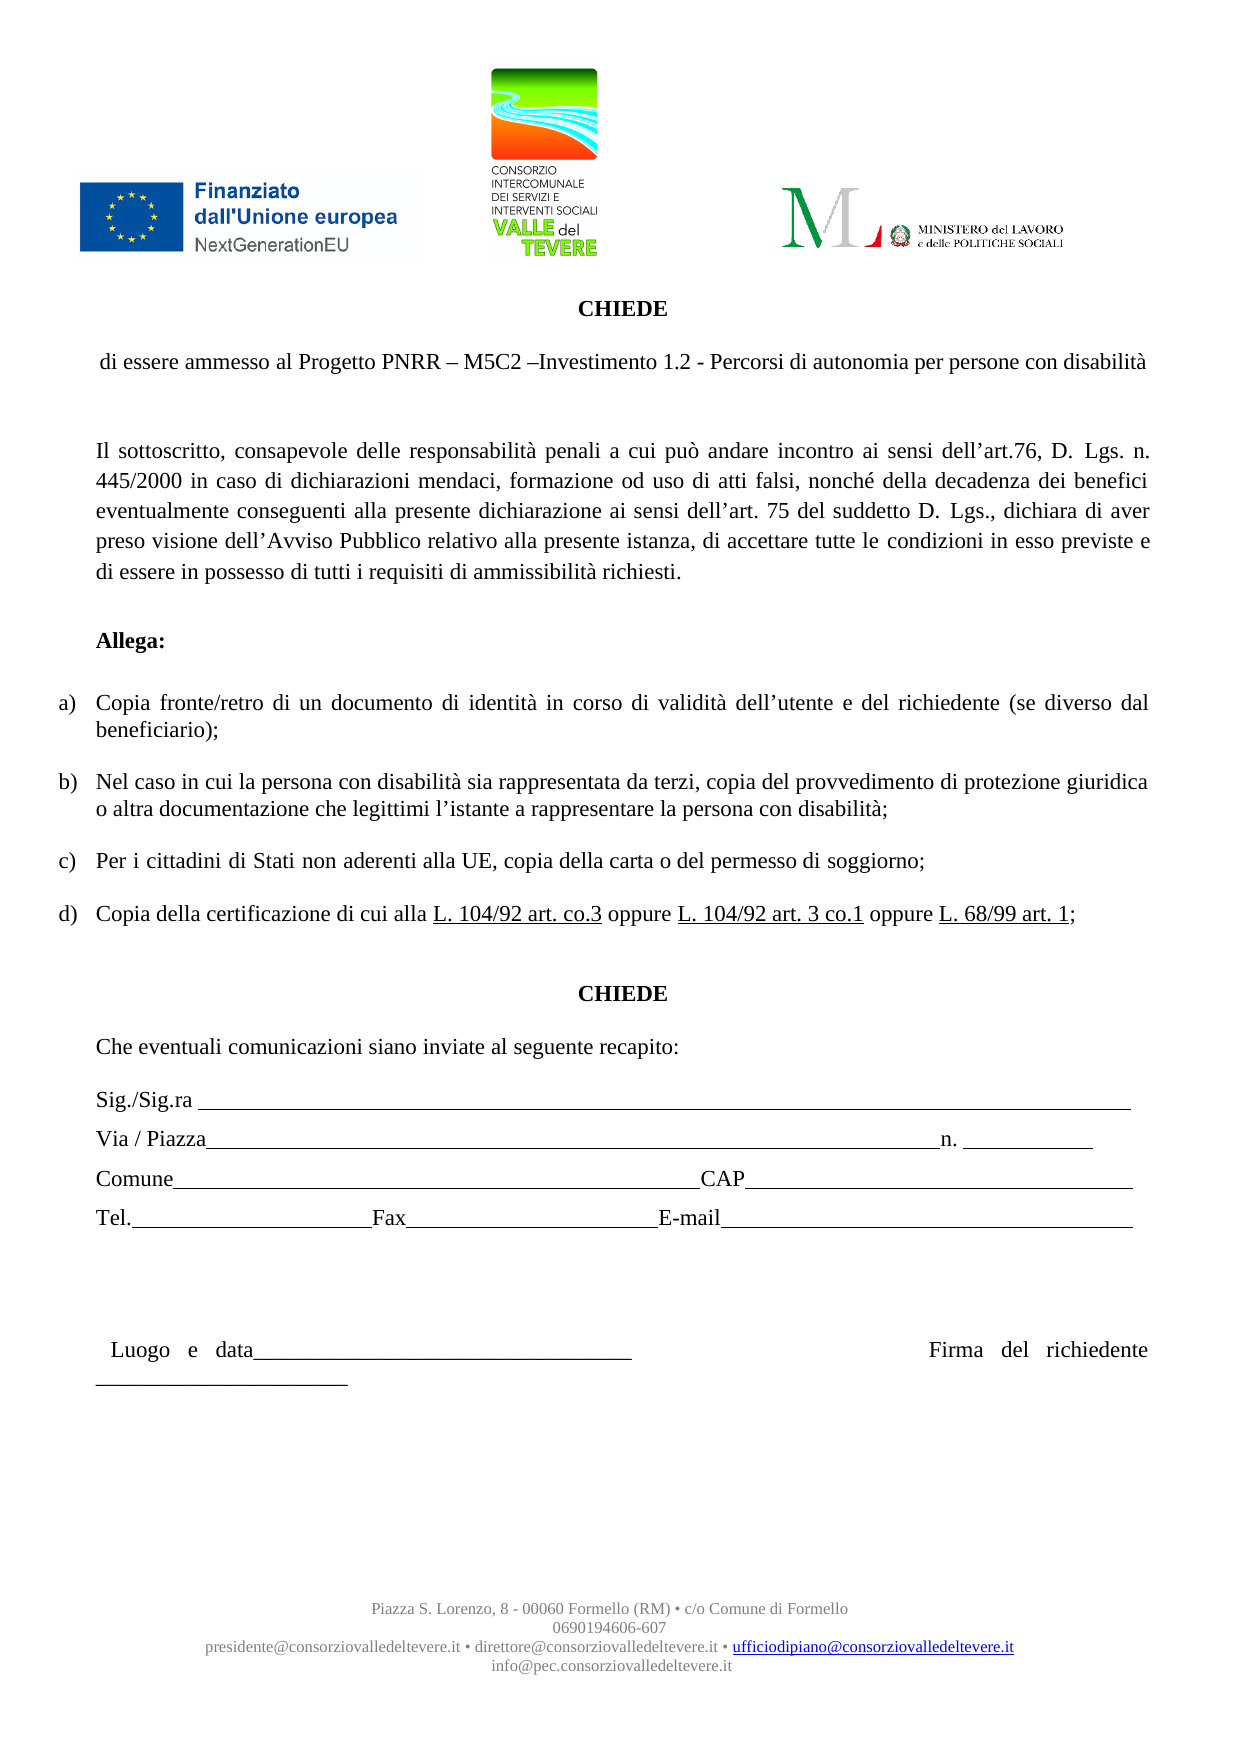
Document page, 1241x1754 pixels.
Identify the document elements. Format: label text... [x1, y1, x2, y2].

subtitle di essere ammesso al Progetto PNRR – M5C2 –Investimento 1.2 - Percorsi di autonomia per persone con disabilità [96, 348, 1150, 375]
list Nel caso in cui la persona con disabilità sia rappresentata da terzi, copia del provvedimento di protezione giuridica o altra documentazione che legittimi l’istante a rappresentare la persona con disabilità; [58, 768, 1150, 821]
text Comune CAP Tel. Fax E-mail [96, 1164, 1150, 1230]
text Allega: [96, 627, 1150, 653]
text CHIEDE [96, 296, 1150, 322]
picture [763, 175, 1081, 260]
picture [72, 171, 425, 260]
text Via / Piazza n. [96, 1125, 1150, 1151]
text Il sottoscritto, consapevole delle responsabilità penali a cui può andare incontro ai sensi dell’art.76, D. Lgs. n. 445/2000 in caso di dichiarazioni mendaci, formazione od uso di atti falsi, nonché della decadenza dei benefici eventualmente conseguenti alla presente dichiarazione ai sensi dell’art. 75 del suddetto D. Lgs., dichiara di aver preso visione dell’Avviso Pubblico relativo alla presente istanza, di accettare tutte le condizioni in esso previste e di essere in possesso di tutti i requisiti di ammissibilità richiesti. [96, 437, 1150, 584]
text Luogo e data_________________________________ Firma del richiedente ______________________ [96, 1336, 1150, 1388]
list Copia della certificazione di cui alla L. 104/92 art. co.3 oppure L. 104/92 art. 3 co.1 oppure L. 68/99 art. 1; [58, 900, 1150, 926]
text Che eventuali comunicazioni siano inviate al seguente recapito: [96, 1033, 1150, 1059]
text Sig./Sig.ra [96, 1086, 1150, 1112]
picture [487, 59, 604, 260]
subtitle CHIEDE [96, 980, 1150, 1006]
list Per i cittadini di Stati non aderenti alla UE, copia della carta o del permesso di soggiorno; [58, 847, 1150, 874]
list Copia fronte/retro di un documento di identità in corso di validità dell’utente e del richiedente (se diverso dal beneficiario); [58, 689, 1150, 742]
